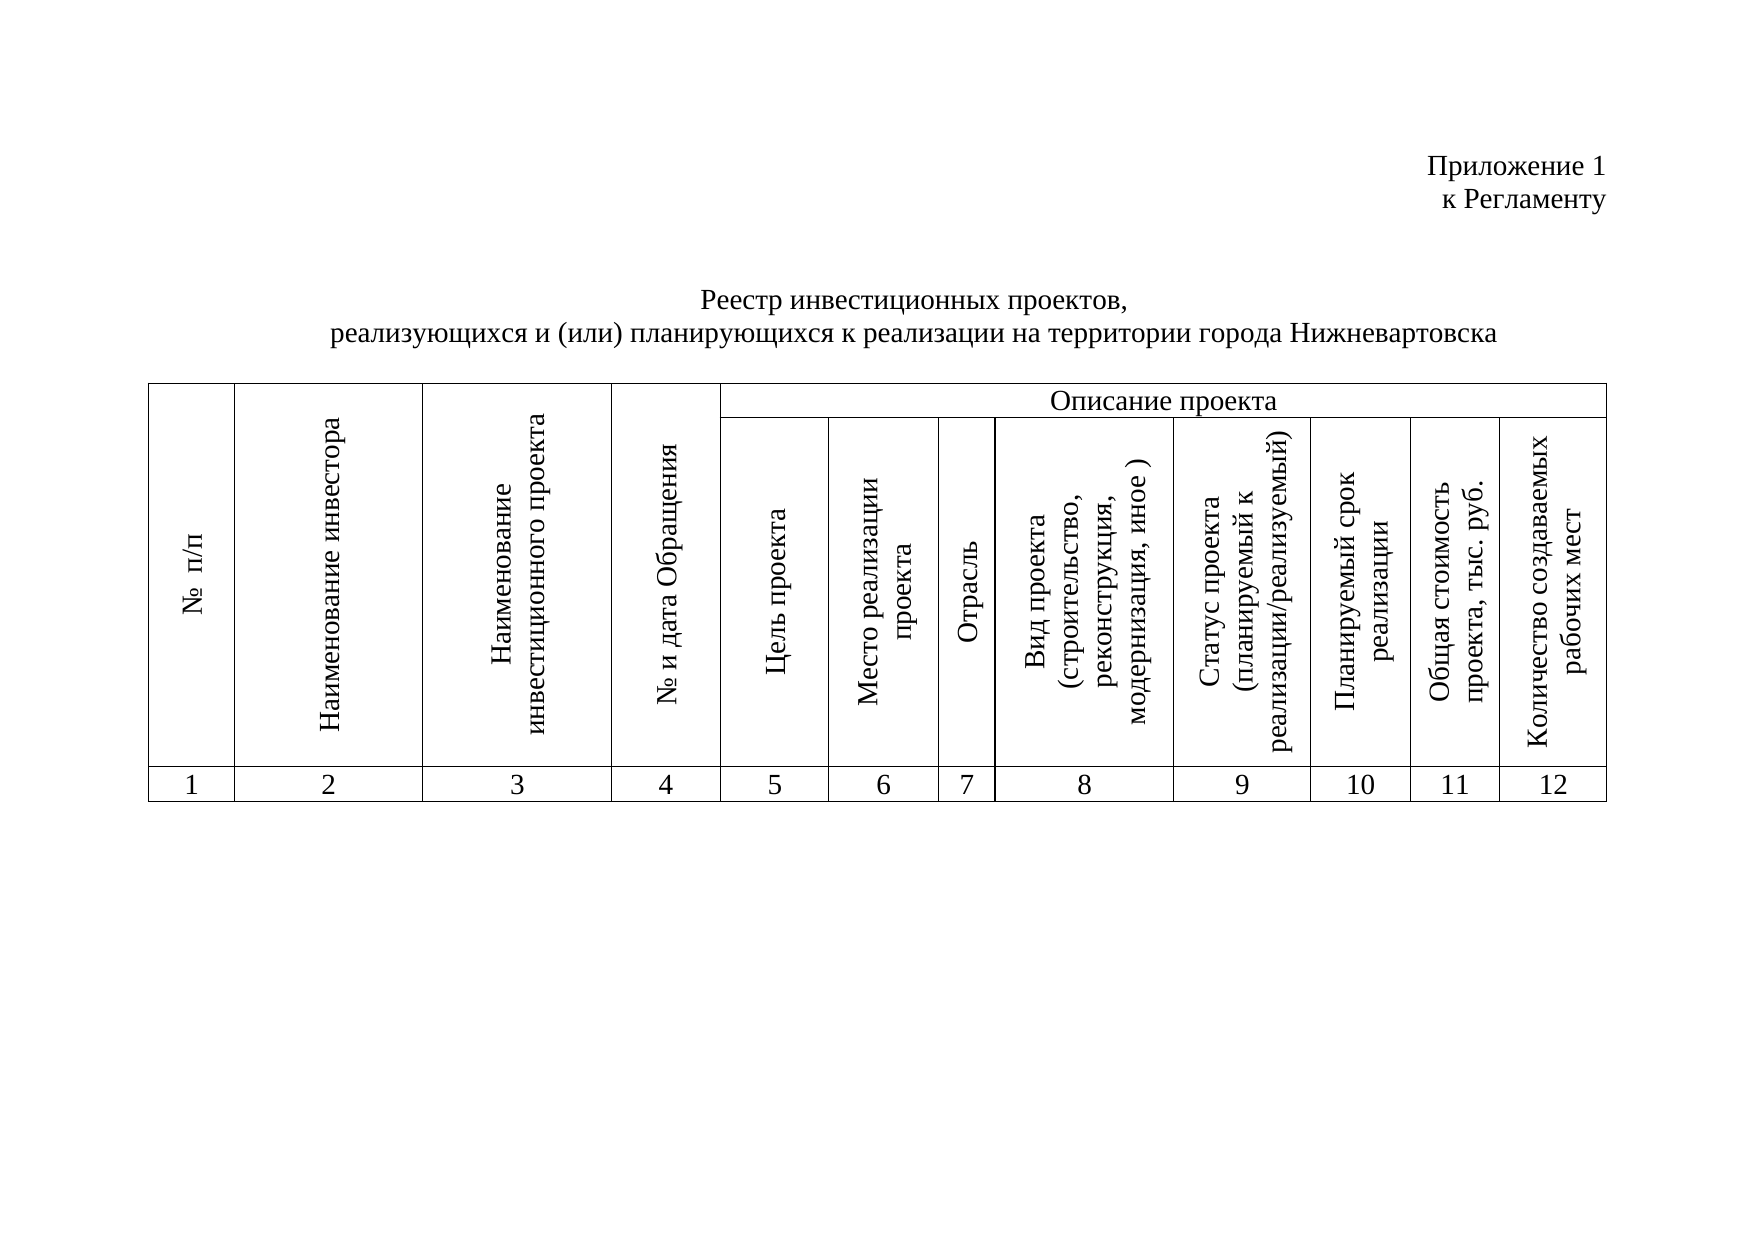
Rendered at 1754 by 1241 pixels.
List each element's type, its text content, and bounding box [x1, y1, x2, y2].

table_header № и дата Обращения [612, 384, 720, 766]
text Приложение 1 [148, 148, 1606, 181]
table_header № п/п [149, 384, 234, 766]
table_cell Цель проекта [721, 418, 828, 766]
table_cell 7 [939, 767, 994, 801]
table_cell Планируемый срок реализации [1311, 418, 1410, 766]
table_cell 3 [423, 767, 611, 801]
table_cell Статус проекта (планируемый к реализации/реализуемый) [1174, 418, 1310, 766]
table_cell 9 [1174, 767, 1310, 801]
table_cell 11 [1411, 767, 1499, 801]
table_cell Общая стоимость проекта, тыс. руб. [1411, 418, 1499, 766]
table_cell 5 [721, 767, 828, 801]
table_cell Место реализации проекта [829, 418, 938, 766]
table_cell Количество создаваемых рабочих мест [1500, 418, 1606, 766]
text Реестр инвестиционных проектов, [148, 282, 1606, 315]
table_cell 1 [149, 767, 234, 801]
table_header Описание проекта [721, 384, 1606, 417]
text реализующихся и (или) планирующихся к реализации на территории города Нижневартовска [148, 315, 1606, 349]
table_cell 6 [829, 767, 938, 801]
table_cell 2 [235, 767, 422, 801]
table_header Наименование инвестора [235, 384, 422, 766]
table_cell 12 [1500, 767, 1606, 801]
table_cell 4 [612, 767, 720, 801]
table_cell Отрасль [939, 418, 994, 766]
table_header Наименование инвестиционного проекта [423, 384, 611, 766]
text к Регламенту [148, 181, 1606, 215]
table_cell 8 [996, 767, 1173, 801]
table_cell Вид проекта (строительство, реконструкция, модернизация, иное ) [996, 418, 1173, 766]
table_cell 10 [1311, 767, 1410, 801]
